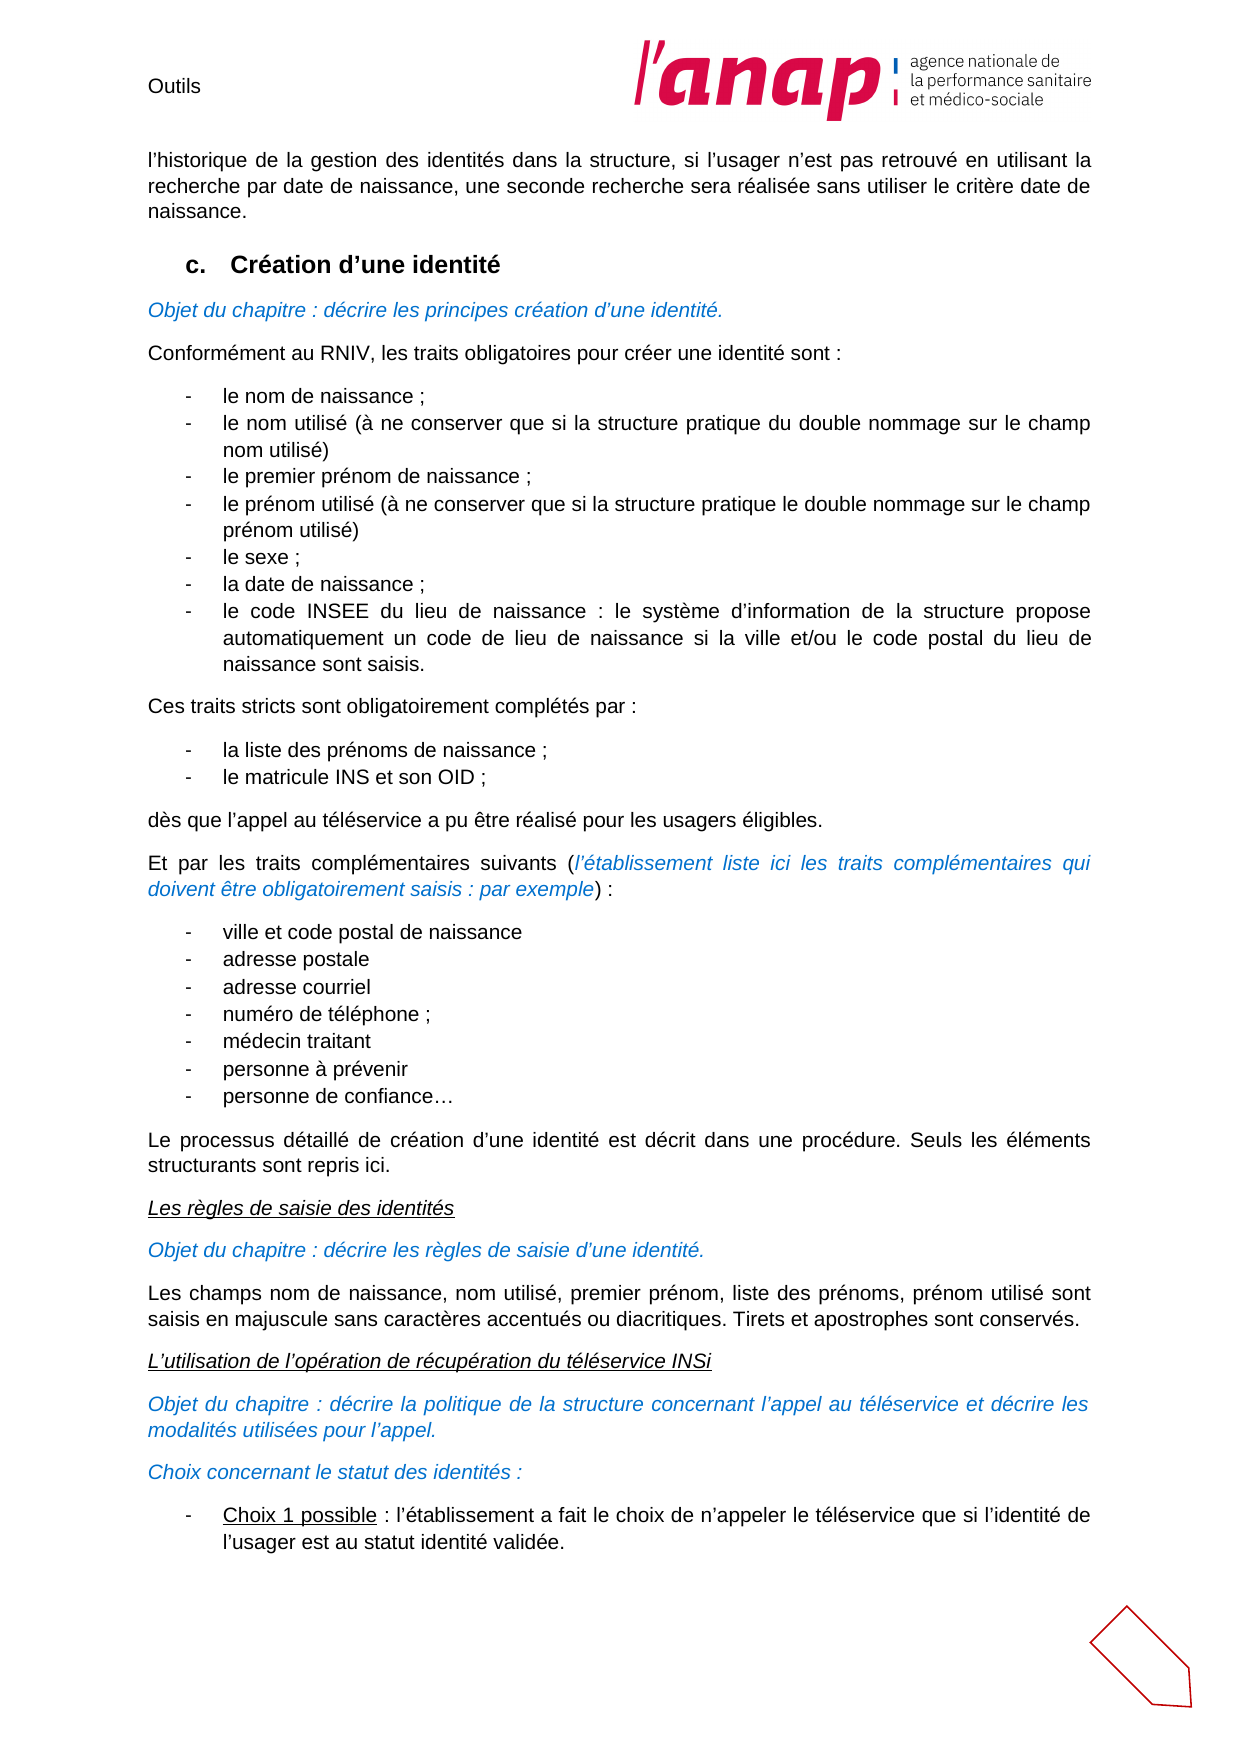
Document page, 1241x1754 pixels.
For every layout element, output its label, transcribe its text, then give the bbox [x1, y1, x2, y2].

list ville et code postal de naissance [185, 919, 1093, 944]
list le sexe ; [185, 544, 1093, 569]
list numéro de téléphone ; [185, 1001, 1093, 1027]
list le code INSEE du lieu de naissance : le système d’information de la structure propose automatiquement un code de lieu de naissance si la ville et/ou le code postal du lieu de naissance sont saisis. [185, 599, 1093, 676]
text Et par les traits complémentaires suivants (l’établissement liste ici les traits complémentaires qui doivent être obligatoirement saisis : par exemple) : [148, 851, 1093, 901]
text dès que l’appel au téléservice a pu être réalisé pour les usagers éligibles. [148, 808, 1093, 832]
text L’utilisation de l’opération de récupération du téléservice INSi [148, 1349, 1093, 1373]
list personne à prévenir [185, 1056, 1093, 1081]
text Le processus détaillé de création d’une identité est décrit dans une procédure. Seuls les éléments structurants sont repris ici. [148, 1127, 1093, 1177]
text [148, 148, 1093, 223]
text Les règles de saisie des identités [148, 1196, 1093, 1220]
text Les champs nom de naissance, nom utilisé, premier prénom, liste des prénoms, prénom utilisé sont saisis en majuscule sans caractères accentués ou diacritiques. Tirets et apostrophes sont conservés. [148, 1281, 1093, 1331]
text Conformément au RNIV, les traits obligatoires pour créer une identité sont : [148, 340, 1093, 364]
list médecin traitant [185, 1029, 1093, 1054]
subtitle Création d’une identité [185, 250, 1093, 279]
list adresse postale [185, 946, 1093, 972]
list adresse courriel [185, 974, 1093, 999]
list le prénom utilisé (à ne conserver que si la structure pratique le double nommage sur le champ prénom utilisé) [185, 491, 1093, 542]
list Choix 1 possible : l’établissement a fait le choix de n’appeler le téléservice que si l’identité de l’usager est au statut identité validée. [185, 1502, 1093, 1554]
text Objet du chapitre : décrire la politique de la structure concernant l’appel au téléservice et décrire les modalités utilisées pour l’appel. [148, 1392, 1093, 1441]
list la date de naissance ; [185, 571, 1093, 597]
list le matricule INS et son OID ; [185, 764, 1093, 789]
picture [633, 39, 1092, 122]
list le nom de naissance ; [185, 383, 1093, 408]
text Objet du chapitre : décrire les règles de saisie d’une identité. [148, 1238, 1093, 1262]
text Choix concernant le statut des identités : [148, 1460, 1093, 1484]
text Objet du chapitre : décrire les principes création d’une identité. [148, 298, 1093, 322]
text Ces traits stricts sont obligatoirement complétés par : [148, 694, 1093, 718]
list le nom utilisé (à ne conserver que si la structure pratique du double nommage sur le champ nom utilisé) [185, 410, 1093, 461]
list la liste des prénoms de naissance ; [185, 737, 1093, 762]
list le premier prénom de naissance ; [185, 463, 1093, 489]
list personne de confiance… [185, 1083, 1093, 1109]
